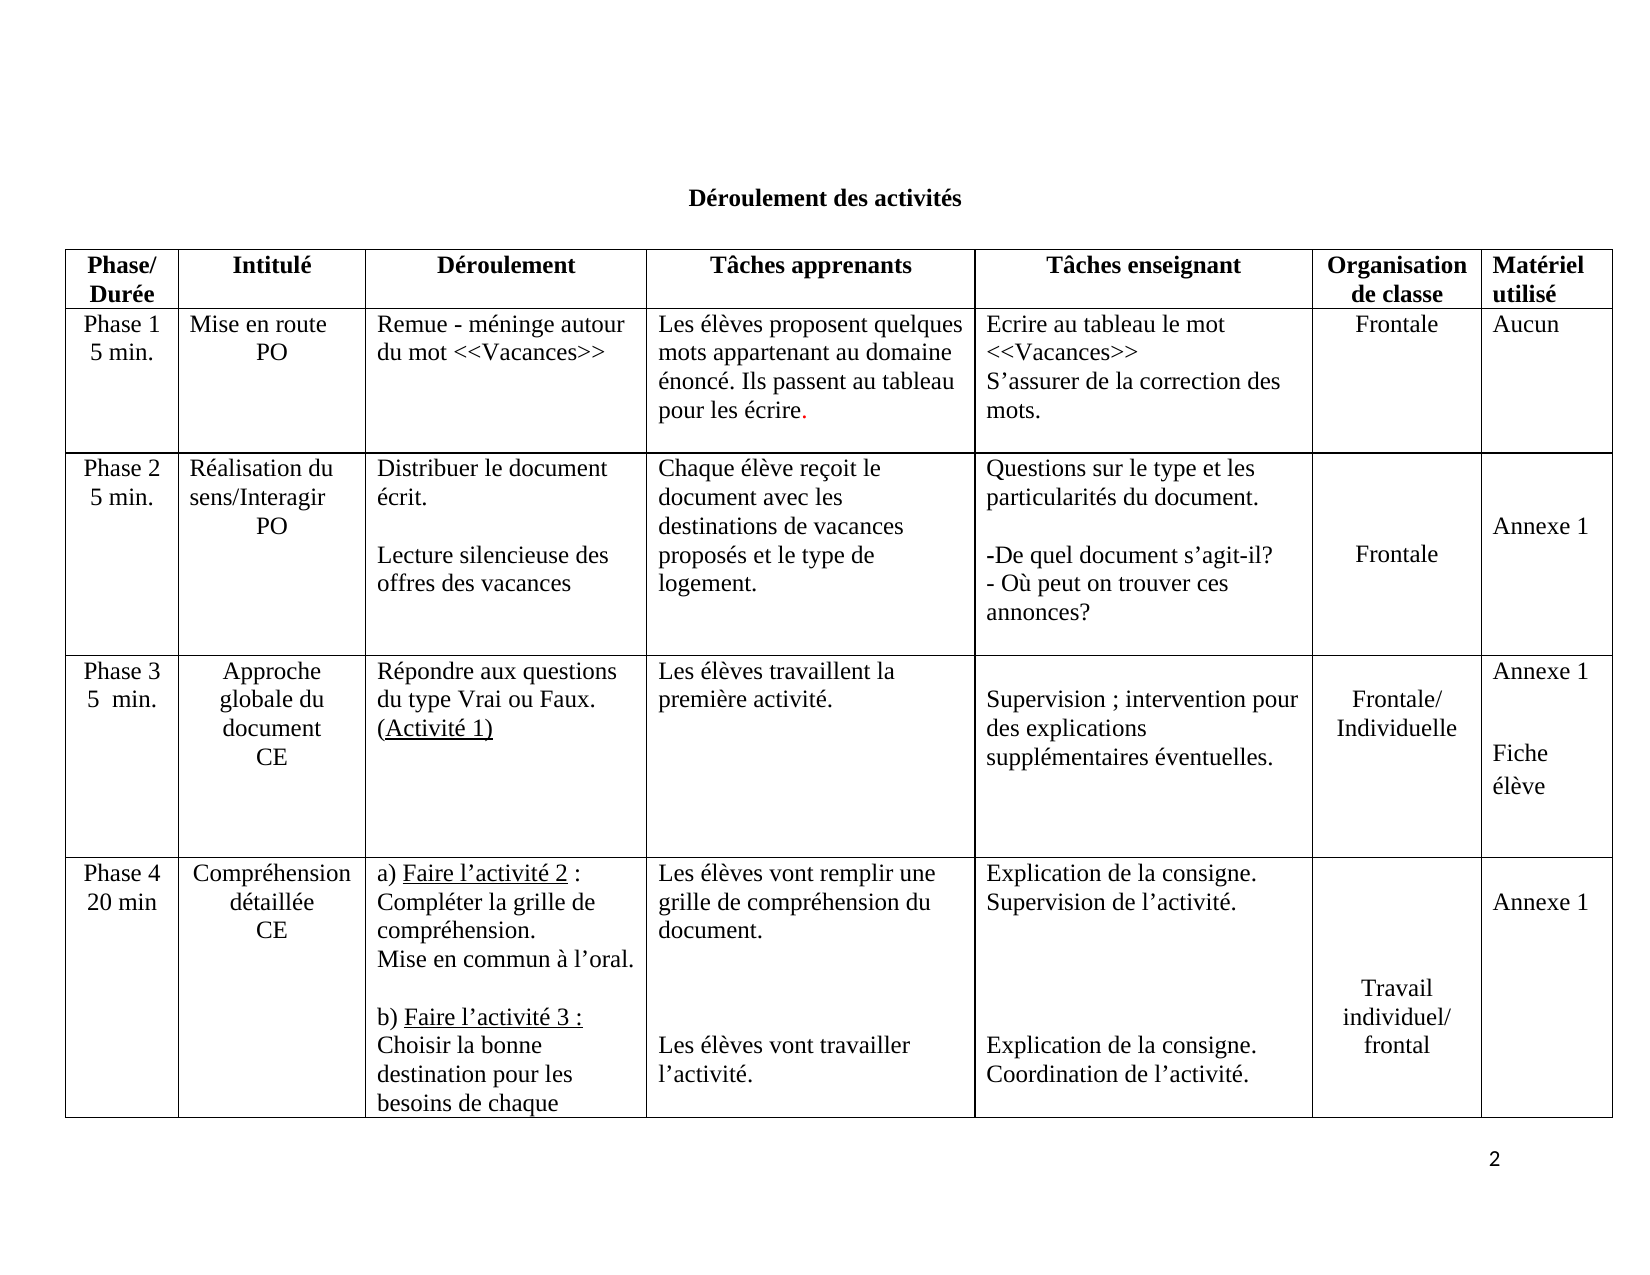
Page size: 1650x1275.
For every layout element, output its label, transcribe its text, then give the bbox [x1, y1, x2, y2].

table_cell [366, 858, 646, 1117]
table_cell Phase 3 5 min. [66, 656, 178, 857]
table_header Tâches enseignant [976, 250, 1312, 308]
table_cell Distribuer le document écrit. Lecture silencieuse des offres des vacances [366, 454, 646, 655]
table_cell Remue - méninge autour du mot <<Vacances>> [366, 309, 646, 452]
table_cell Frontale/ Individuelle [1313, 656, 1481, 857]
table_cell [1313, 858, 1481, 1117]
table_cell Mise en route PO [179, 309, 365, 452]
table_header Organisation de classe [1313, 250, 1481, 308]
table_cell Les élèves proposent quelques mots appartenant au domaine énoncé. Ils passent au tableau pour les écrire. [647, 309, 974, 452]
table_header Tâches apprenants [647, 250, 974, 308]
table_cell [647, 858, 974, 1117]
table_header Matériel utilisé [1482, 250, 1612, 308]
table_cell Aucun [1482, 309, 1612, 452]
table_cell Annexe 1 Fiche élève [1482, 656, 1612, 857]
table_cell Annexe 1 [1482, 454, 1612, 655]
table_cell Approche globale du document CE [179, 656, 365, 857]
table_cell Les élèves travaillent la première activité. [647, 656, 974, 857]
table_header Déroulement [366, 250, 646, 308]
table_cell Phase 1 5 min. [66, 309, 178, 452]
table_cell Répondre aux questions du type Vrai ou Faux. (Activité 1) [366, 656, 646, 857]
table_cell Phase 2 5 min. [66, 454, 178, 655]
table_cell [179, 858, 365, 1117]
table_cell Supervision ; intervention pour des explications supplémentaires éventuelles. [976, 656, 1312, 857]
table_cell Chaque élève reçoit le document avec les destinations de vacances proposés et le type de logement. [647, 454, 974, 655]
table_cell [1482, 858, 1612, 1117]
table_cell Questions sur le type et les particularités du document. -De quel document s’agit-il? - Où peut on trouver ces annonces? [976, 454, 1312, 655]
table_cell Frontale [1313, 309, 1481, 452]
table_cell Ecrire au tableau le mot <<Vacances>> S’assurer de la correction des mots. [976, 309, 1312, 452]
table_header Intitulé [179, 250, 365, 308]
text Déroulement des activités [150, 183, 1500, 212]
table_cell Réalisation du sens/Interagir PO [179, 454, 365, 655]
table_cell Frontale [1313, 454, 1481, 655]
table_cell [976, 858, 1312, 1117]
table_cell Phase 4 20 min [66, 858, 178, 1117]
table_header Phase/ Durée [66, 250, 178, 308]
